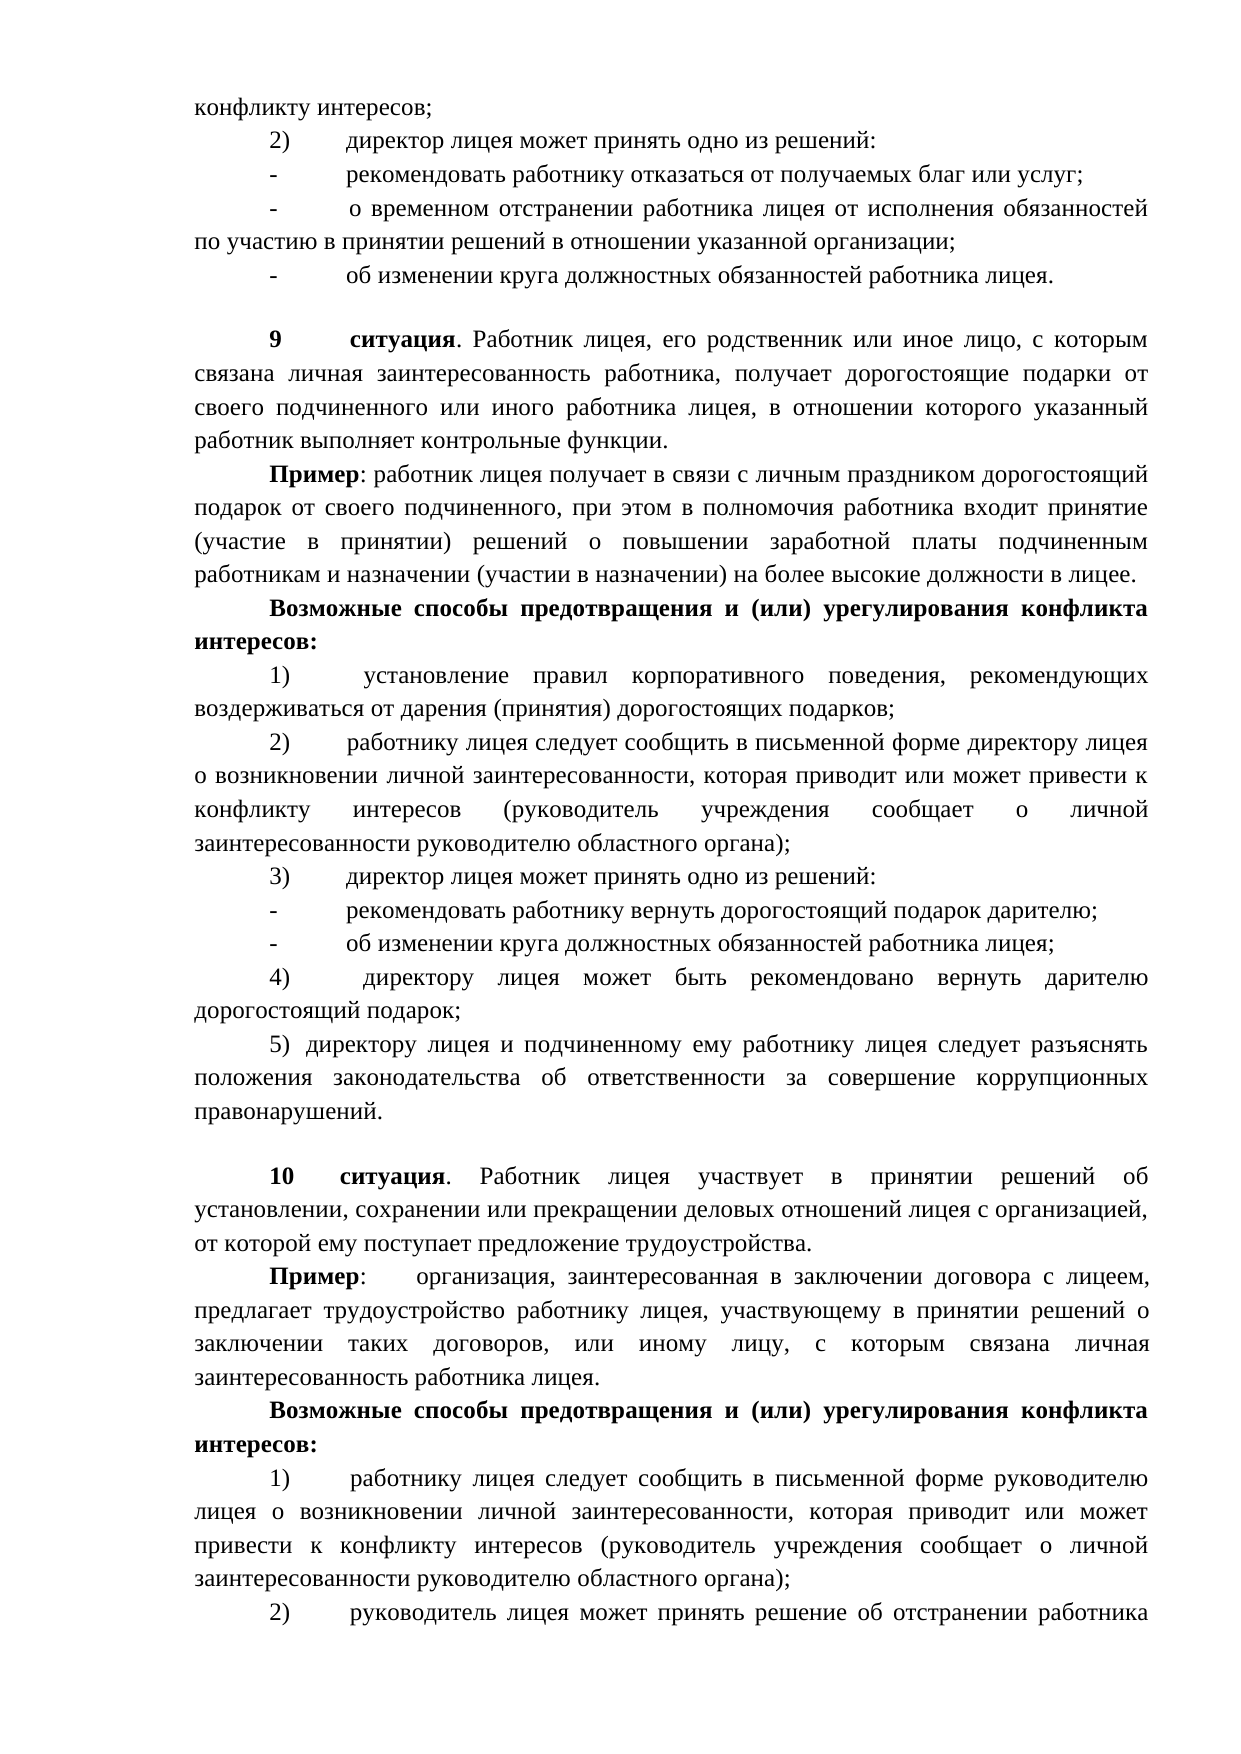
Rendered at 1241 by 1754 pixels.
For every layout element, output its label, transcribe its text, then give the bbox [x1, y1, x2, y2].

list рекомендовать работнику вернуть дорогостоящий подарок дарителю; [194, 891, 1151, 925]
list директор лицея может принять одно из решений: [194, 122, 1151, 156]
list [194, 89, 1149, 122]
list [194, 1593, 1149, 1627]
list ситуация. Работник лицея, его родственник или иное лицо, с которым связана личная заинтересованность работника, получает дорогостоящие подарки от своего подчиненного или иного работника лицея, в отношении которого указанный работник выполняет контрольные функции. [194, 321, 1149, 455]
text Возможные способы предотвращения и (или) урегулирования конфликта интересов: [194, 1392, 1149, 1459]
text Пример: организация, заинтересованная в заключении договора с лицеем, предлагает трудоустройство работнику лицея, участвующему в принятии решений о заключении таких договоров, или иному лицу, с которым связана личная заинтересованность работника лицея. [194, 1258, 1151, 1392]
list директору лицея и подчиненному ему работнику лицея следует разъяснять положения законодательства об ответственности за совершение коррупционных правонарушений. [194, 1026, 1149, 1126]
list работнику лицея следует сообщить в письменной форме директору лицея о возникновении личной заинтересованности, которая приводит или может привести к конфликту интересов (руководитель учреждения сообщает о личной заинтересованности руководителю областного органа); [194, 724, 1149, 858]
text Пример: работник лицея получает в связи с личным праздником дорогостоящий подарок от своего подчиненного, при этом в полномочия работника входит принятие (участие в принятии) решений о повышении заработной платы подчиненным работникам и назначении (участии в назначении) на более высокие должности в лицее. [194, 455, 1149, 589]
list об изменении круга должностных обязанностей работника лицея; [194, 925, 1151, 958]
list директор лицея может принять одно из решений: [194, 858, 1151, 891]
list установление правил корпоративного поведения, рекомендующих воздерживаться от дарения (принятия) дорогостоящих подарков; [194, 657, 1149, 724]
list об изменении круга должностных обязанностей работника лицея. [194, 256, 1151, 290]
list директору лицея может быть рекомендовано вернуть дарителю дорогостоящий подарок; [194, 958, 1149, 1026]
list рекомендовать работнику отказаться от получаемых благ или услуг; [194, 156, 1151, 189]
text Возможные способы предотвращения и (или) урегулирования конфликта интересов: [194, 589, 1149, 657]
list ситуация. Работник лицея участвует в принятии решений об установлении, сохранении или прекращении деловых отношений лицея с организацией, от которой ему поступает предложение трудоустройства. [194, 1157, 1149, 1258]
list работнику лицея следует сообщить в письменной форме руководителю лицея о возникновении личной заинтересованности, которая приводит или может привести к конфликту интересов (руководитель учреждения сообщает о личной заинтересованности руководителю областного органа); [194, 1459, 1149, 1593]
list о временном отстранении работника лицея от исполнения обязанностей по участию в принятии решений в отношении указанной организации; [194, 189, 1149, 256]
